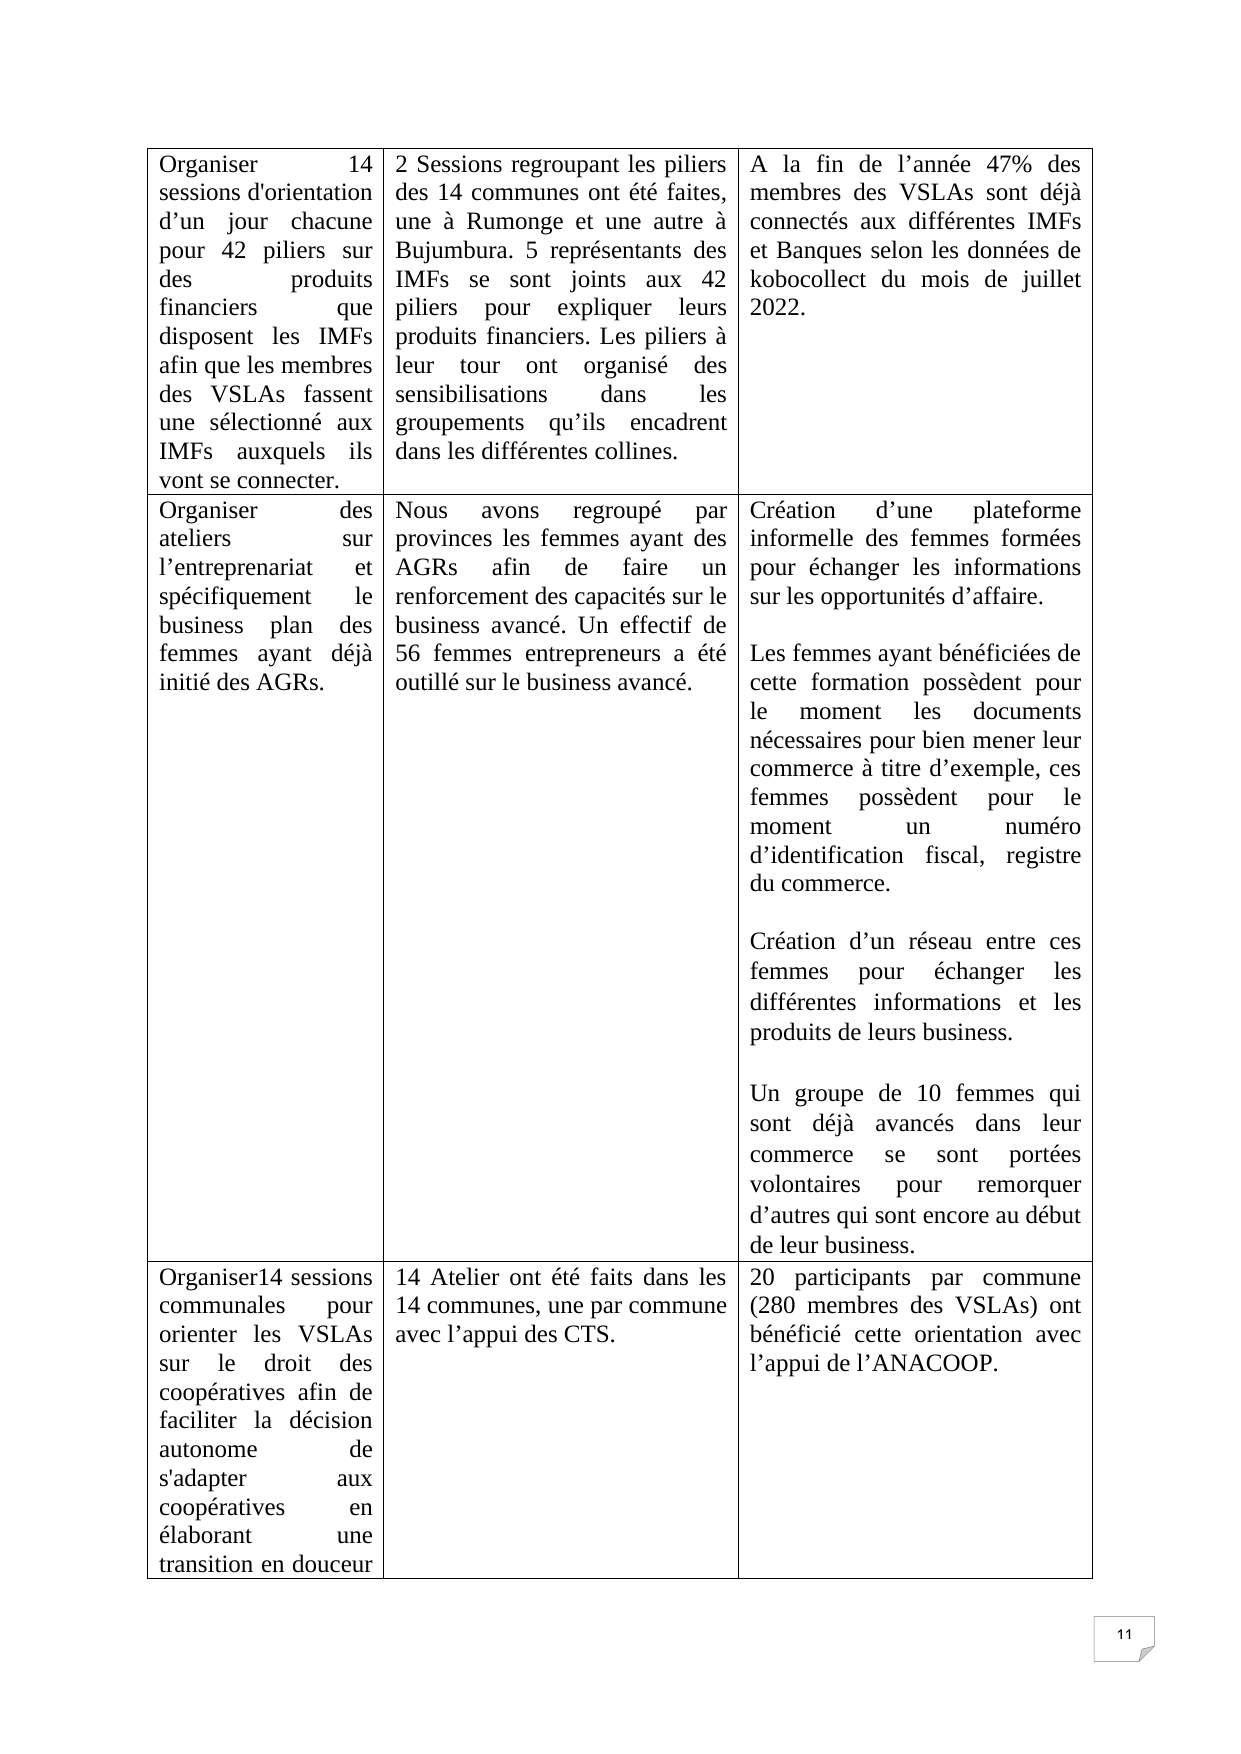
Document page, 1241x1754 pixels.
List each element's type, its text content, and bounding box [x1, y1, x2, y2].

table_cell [148, 1262, 383, 1578]
table_cell Organiser des ateliers sur l’entreprenariat et spécifiquement le business plan des femmes ayant déjà initié des AGRs. [148, 495, 383, 1261]
table_cell Organiser 14 sessions d'orientation d’un jour chacune pour 42 piliers sur des produits financiers que disposent les IMFs afin que les membres des VSLAs fassent une sélectionné aux IMFs auxquels ils vont se connecter. [148, 149, 383, 494]
table_cell A la fin de l’année 47% des membres des VSLAs sont déjà connectés aux différentes IMFs et Banques selon les données de kobocollect du mois de juillet 2022. [739, 149, 1092, 494]
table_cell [384, 1262, 738, 1578]
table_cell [739, 1262, 1092, 1578]
table_cell Nous avons regroupé par provinces les femmes ayant des AGRs afin de faire un renforcement des capacités sur le business avancé. Un effectif de 56 femmes entrepreneurs a été outillé sur le business avancé. [384, 495, 738, 1261]
table_cell 2 Sessions regroupant les piliers des 14 communes ont été faites, une à Rumonge et une autre à Bujumbura. 5 représentants des IMFs se sont joints aux 42 piliers pour expliquer leurs produits financiers. Les piliers à leur tour ont organisé des sensibilisations dans les groupements qu’ils encadrent dans les différentes collines. [384, 149, 738, 494]
table_cell Création d’une plateforme informelle des femmes formées pour échanger les informations sur les opportunités d’affaire. Les femmes ayant bénéficiées de cette formation possèdent pour le moment les documents nécessaires pour bien mener leur commerce à titre d’exemple, ces femmes possèdent pour le moment un numéro d’identification fiscal, registre du commerce. Création d’un réseau entre ces femmes pour échanger les différentes informations et les produits de leurs business. Un groupe de 10 femmes qui sont déjà avancés dans leur commerce se sont portées volontaires pour remorquer d’autres qui sont encore au début de leur business. [739, 495, 1092, 1261]
